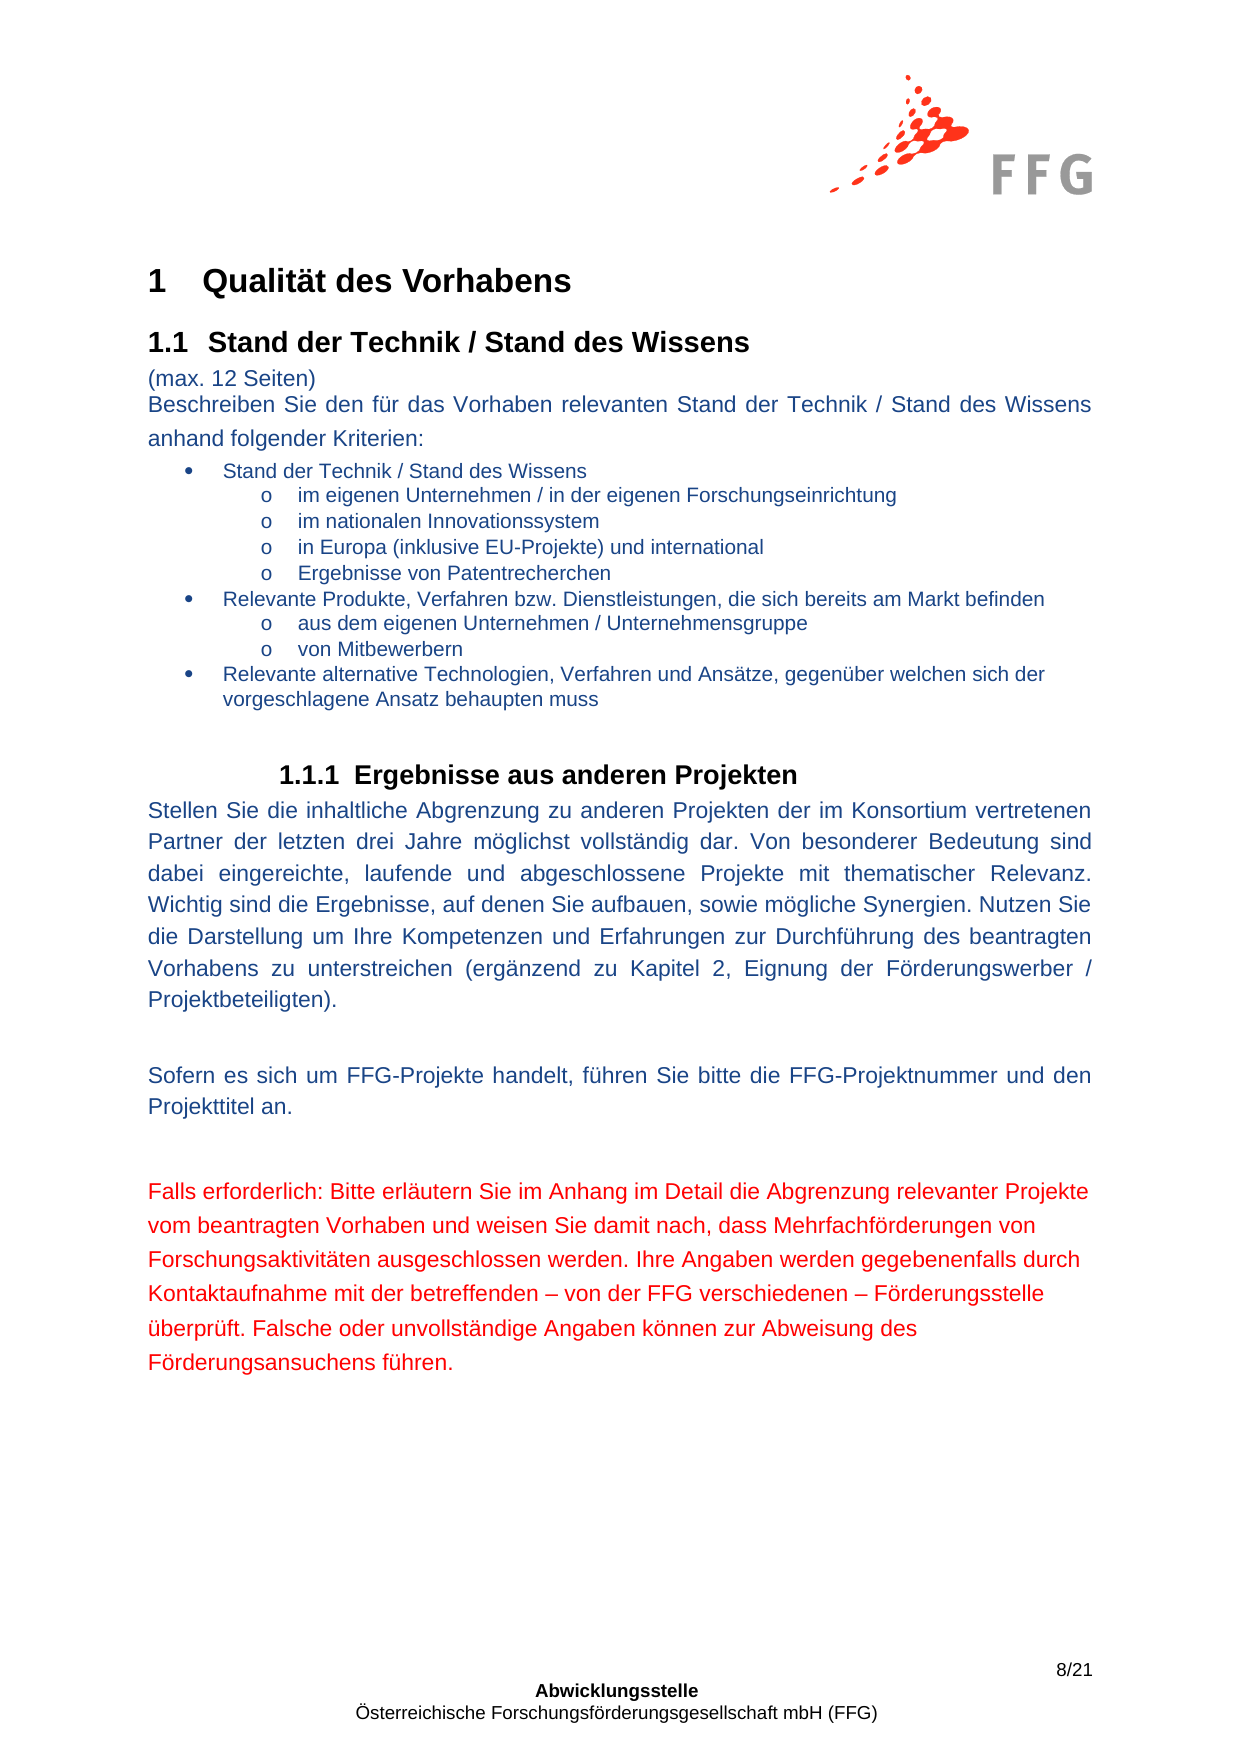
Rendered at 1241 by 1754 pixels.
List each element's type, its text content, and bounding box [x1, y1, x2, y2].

list Relevante Produkte, Verfahren bzw. Dienstleistungen, die sich bereits am Markt befinden [185, 587, 1092, 611]
list Stand der Technik / Stand des Wissens [185, 459, 1092, 483]
subtitle Qualität des Vorhabens [148, 261, 1092, 300]
list in Europa (inklusive EU-Projekte) und international [260, 535, 1092, 561]
text Falls erforderlich: Bitte erläutern Sie im Anhang im Detail die Abgrenzung relevanter Projekte vom beantragten Vorhaben und weisen Sie damit nach, dass Mehrfachförderungen von Forschungsaktivitäten ausgeschlossen werden. Ihre Angaben werden gegebenenfalls durch Kontaktaufnahme mit der betreffenden – von der FFG verschiedenen – Förderungsstelle überprüft. Falsche oder unvollständige Angaben können zur Abweisung des Förderungsansuchens führen. [148, 1178, 1092, 1375]
list Relevante alternative Technologien, Verfahren und Ansätze, gegenüber welchen sich der vorgeschlagene Ansatz behaupten muss [185, 662, 1092, 710]
text Sofern es sich um FFG-Projekte handelt, führen Sie bitte die FFG-Projektnummer und den Projekttitel an. [148, 1062, 1092, 1120]
list von Mitbewerbern [260, 636, 1092, 662]
text Beschreiben Sie den für das Vorhaben relevanten Stand der Technik / Stand des Wissens anhand folgender Kriterien: [148, 391, 1092, 451]
subtitle Ergebnisse aus anderen Projekten [279, 759, 1092, 791]
list im eigenen Unternehmen / in der eigenen Forschungseinrichtung [260, 483, 1092, 509]
list Ergebnisse von Patentrecherchen [260, 561, 1092, 587]
list im nationalen Innovationssystem [260, 509, 1092, 535]
text (max. 12 Seiten) [148, 364, 1092, 391]
subtitle Stand der Technik / Stand des Wissens [148, 325, 1092, 358]
text Stellen Sie die inhaltliche Abgrenzung zu anderen Projekten der im Konsortium vertretenen Partner der letzten drei Jahre möglichst vollständig dar. Von besonderer Bedeutung sind dabei eingereichte, laufende und abgeschlossene Projekte mit thematischer Relevanz. Wichtig sind die Ergebnisse, auf denen Sie aufbauen, sowie mögliche Synergien. Nutzen Sie die Darstellung um Ihre Kompetenzen und Erfahrungen zur Durchführung des beantragten Vorhabens zu unterstreichen (ergänzend zu Kapitel 2, Eignung der Förderungswerber / Projektbeteiligten). [148, 797, 1092, 1012]
list aus dem eigenen Unternehmen / Unternehmensgruppe [260, 611, 1092, 636]
